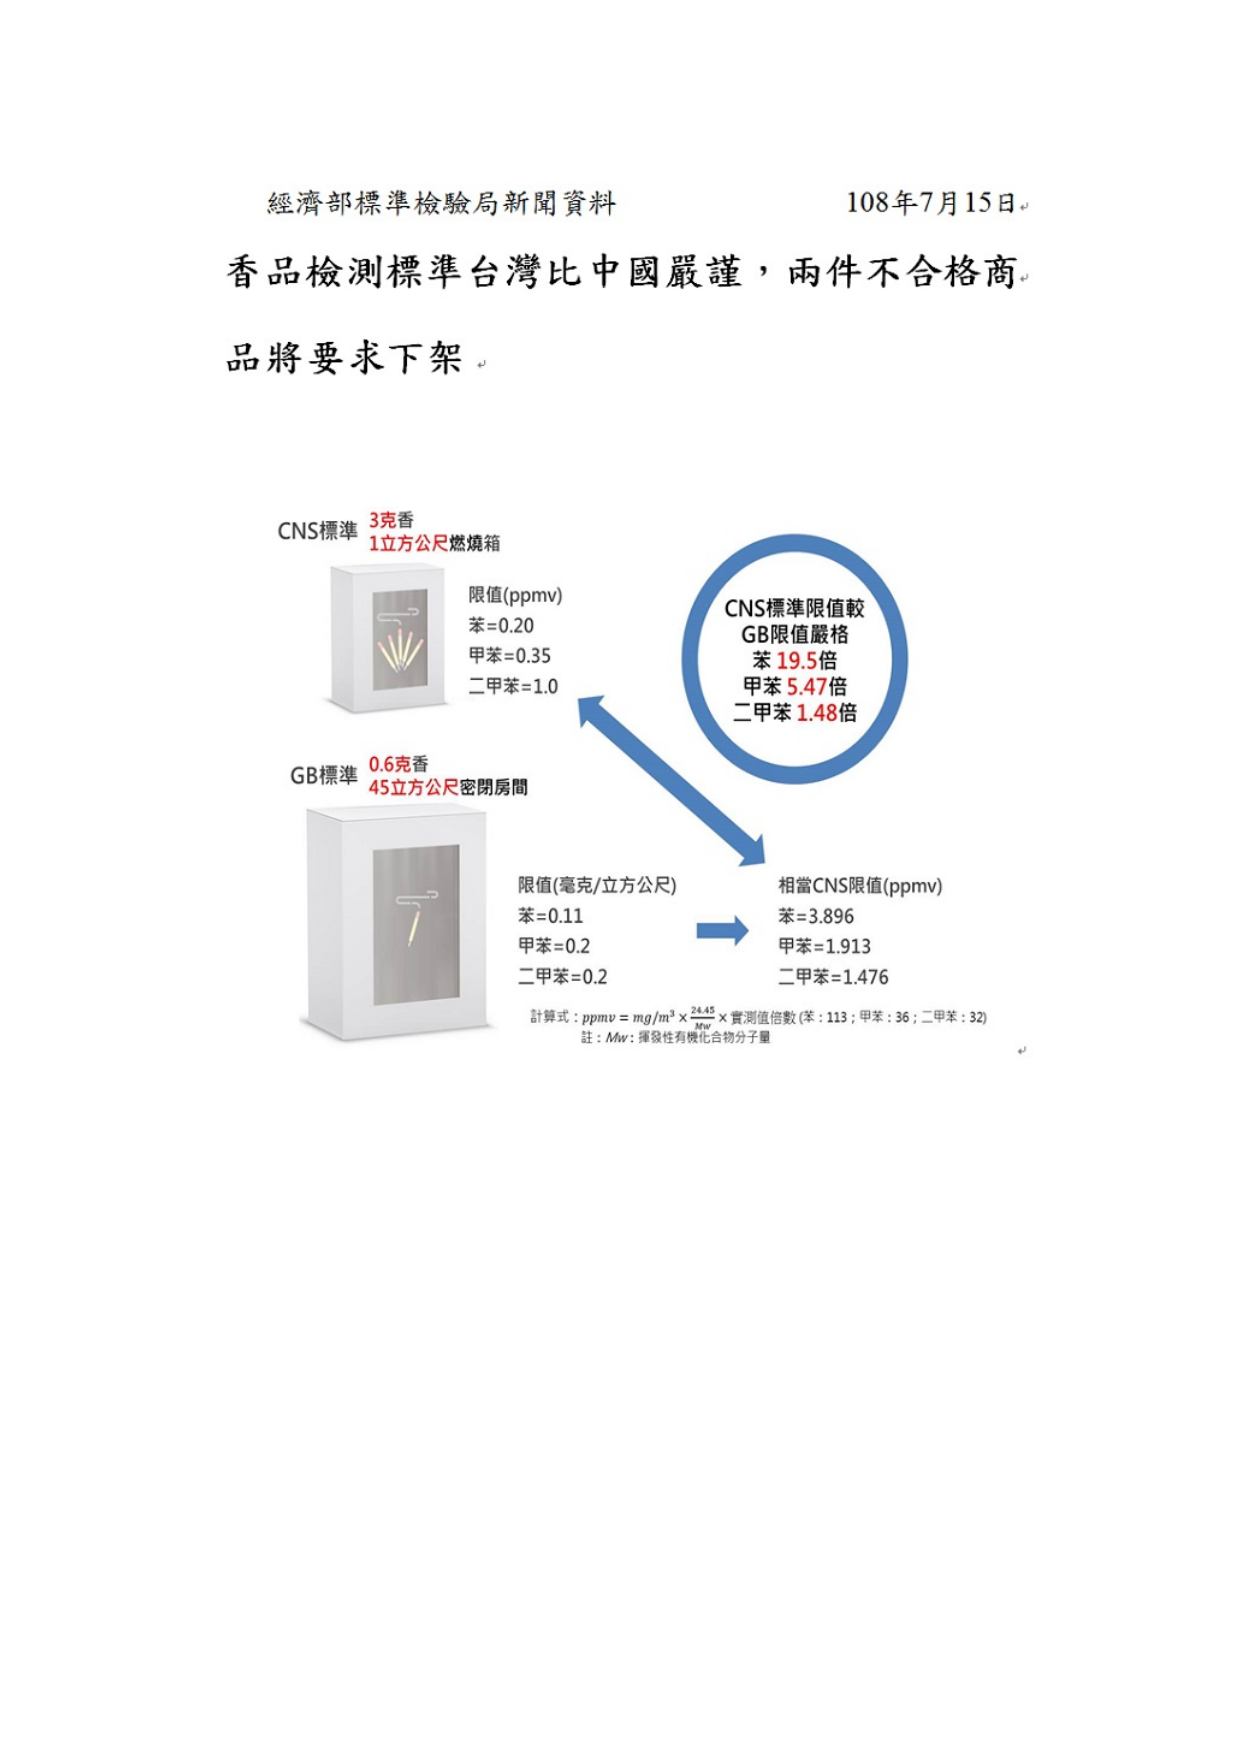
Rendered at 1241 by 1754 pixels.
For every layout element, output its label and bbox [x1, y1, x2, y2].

picture [187, 164, 1053, 1059]
